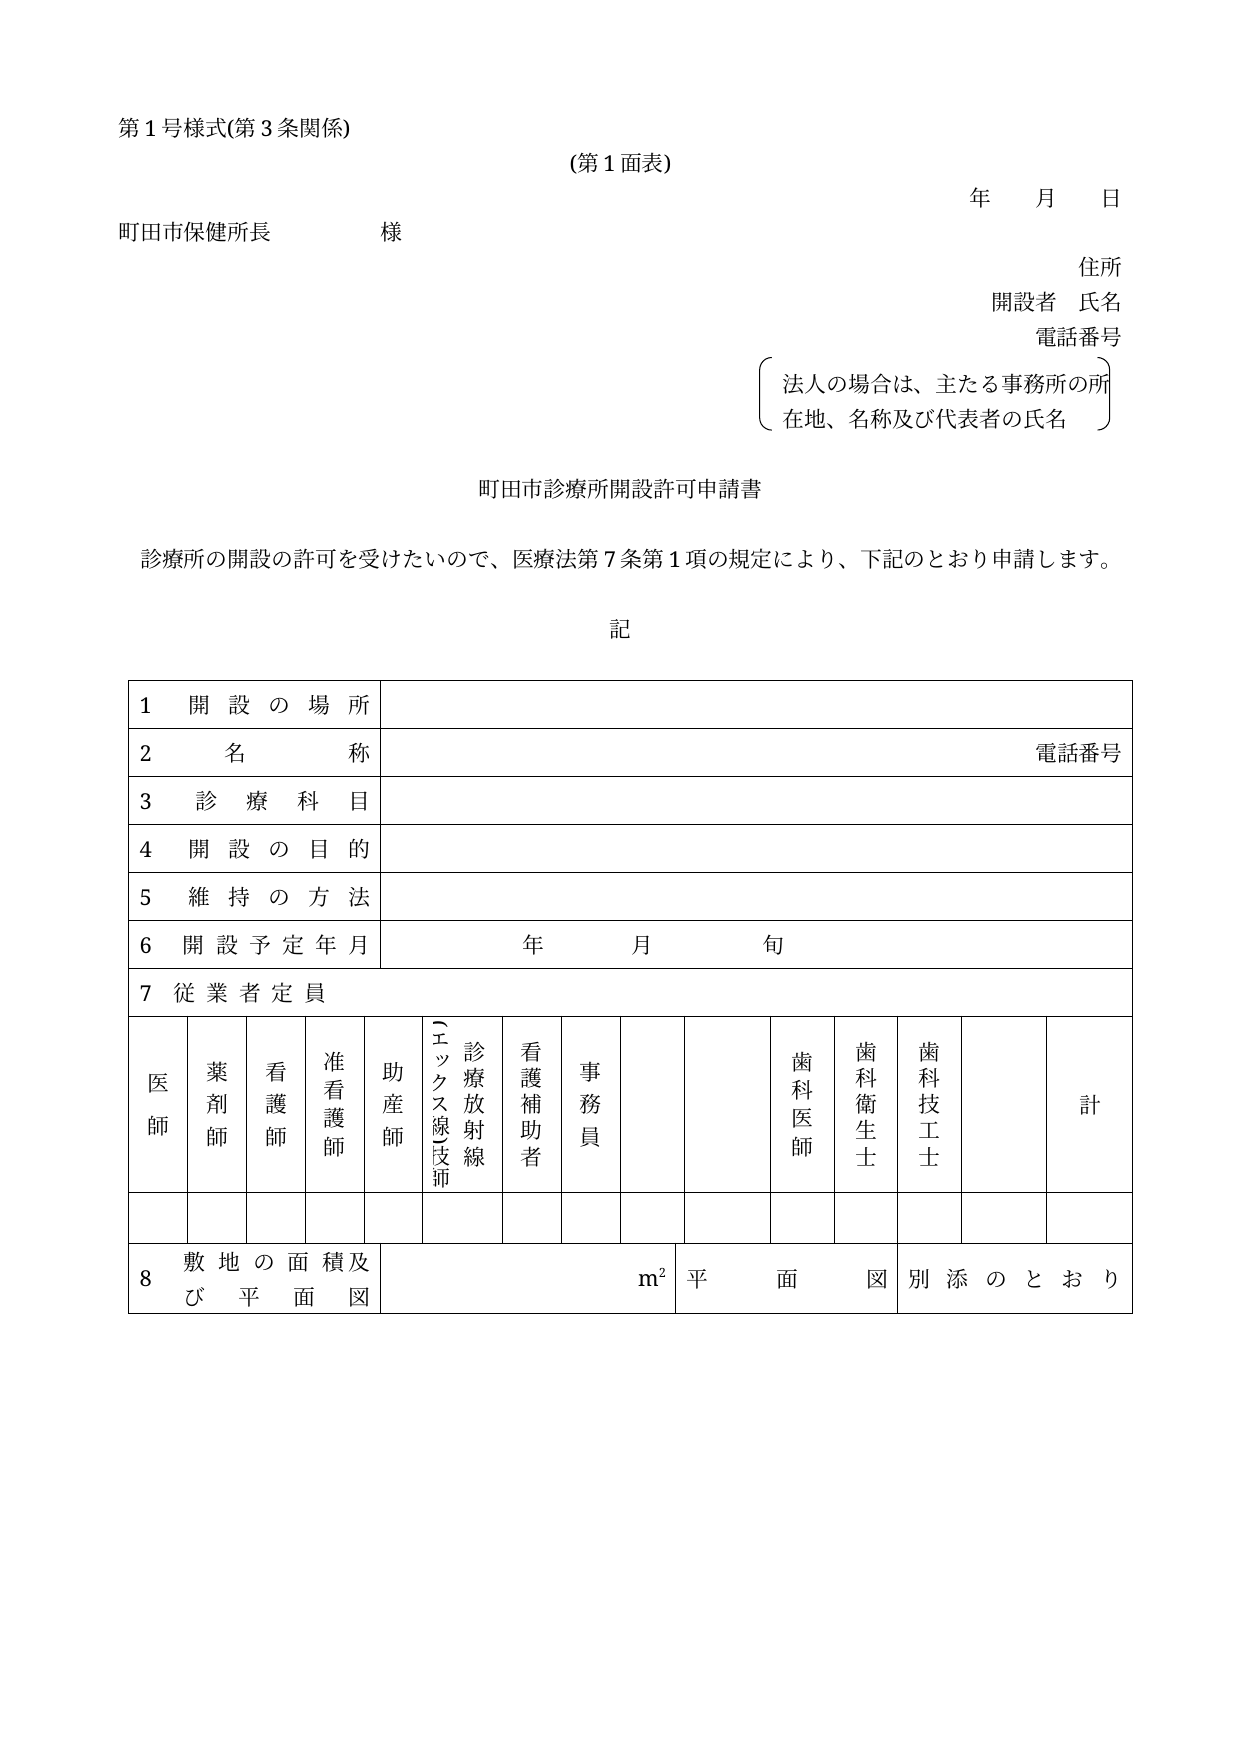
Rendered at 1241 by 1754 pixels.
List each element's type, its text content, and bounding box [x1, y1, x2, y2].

table_cell [381, 777, 1132, 824]
table_cell 看護師 [247, 1017, 305, 1192]
table_cell [423, 1193, 502, 1242]
table_cell 8 [129, 1244, 173, 1313]
table_cell [771, 1193, 834, 1242]
table_cell 年 月 旬 [381, 921, 1132, 968]
table_cell 別添のとおり [898, 1244, 1132, 1313]
text 住所 [118, 249, 1122, 284]
text 電話番号 [118, 319, 1122, 353]
table_cell [247, 1193, 305, 1242]
table_cell 医師 [129, 1017, 187, 1192]
table_cell 5 維持の方法 [129, 873, 380, 920]
table_header 1 開設の場所 [129, 681, 380, 728]
table_cell [562, 1193, 620, 1242]
table_cell [685, 1017, 770, 1192]
text 開設者 氏名 [118, 284, 1122, 319]
table_cell m2 [381, 1244, 675, 1313]
table_cell 診療放射線 (エックス線)技師 [423, 1017, 502, 1192]
text 年 月 日 [118, 179, 1122, 214]
table_cell [962, 1193, 1046, 1242]
table_cell 准看護師 [306, 1017, 364, 1192]
text (第1面表) [118, 144, 1122, 179]
text 町田市診療所開設許可申請書 [118, 471, 1122, 506]
table_cell 看護補助者 [503, 1017, 561, 1192]
table_cell [381, 825, 1132, 872]
table_header [118, 366, 772, 436]
table_cell 3 診療科目 [129, 777, 380, 824]
table_cell [621, 1193, 684, 1242]
table_cell 6 開設予定年月 [129, 921, 380, 968]
table_cell [306, 1193, 364, 1242]
table_cell [835, 1193, 897, 1242]
table_cell [621, 1017, 684, 1192]
table_cell [898, 1193, 961, 1242]
table_cell 歯科医師 [771, 1017, 834, 1192]
table_cell 事務員 [562, 1017, 620, 1192]
table_cell [1047, 1193, 1132, 1242]
text 診療所の開設の許可を受けたいので、医療法第7条第1項の規定により、下記のとおり申請します。 [118, 541, 1122, 575]
table_cell 4 開設の目的 [129, 825, 380, 872]
table_cell 薬剤師 [188, 1017, 246, 1192]
table_header 法人の場合は、主たる事務所の所在地、名称及び代表者の氏名 [772, 366, 1143, 436]
table_cell 計 [1047, 1017, 1132, 1192]
table_cell 2 名称 [129, 729, 380, 776]
table_cell 7 従業者定員 [129, 969, 1132, 1016]
table_cell 平面図 [676, 1244, 897, 1313]
table_header [381, 681, 1132, 728]
text 記 [118, 610, 1122, 645]
table_cell [188, 1193, 246, 1242]
table_cell 歯科衛生士 [835, 1017, 897, 1192]
table_cell 敷地の面積及び平面図 [173, 1244, 380, 1313]
table_cell [962, 1017, 1046, 1192]
table_cell [365, 1193, 422, 1242]
table_cell 助産師 [365, 1017, 422, 1192]
table_cell [381, 873, 1132, 920]
text 町田市保健所長 様 [118, 214, 1122, 249]
text 第1号様式(第3条関係) [118, 109, 1122, 144]
table_cell [685, 1193, 770, 1242]
table_cell 歯科技工士 [898, 1017, 961, 1192]
table_cell [129, 1193, 187, 1242]
table_cell 電話番号 [381, 729, 1132, 776]
table_cell [503, 1193, 561, 1242]
